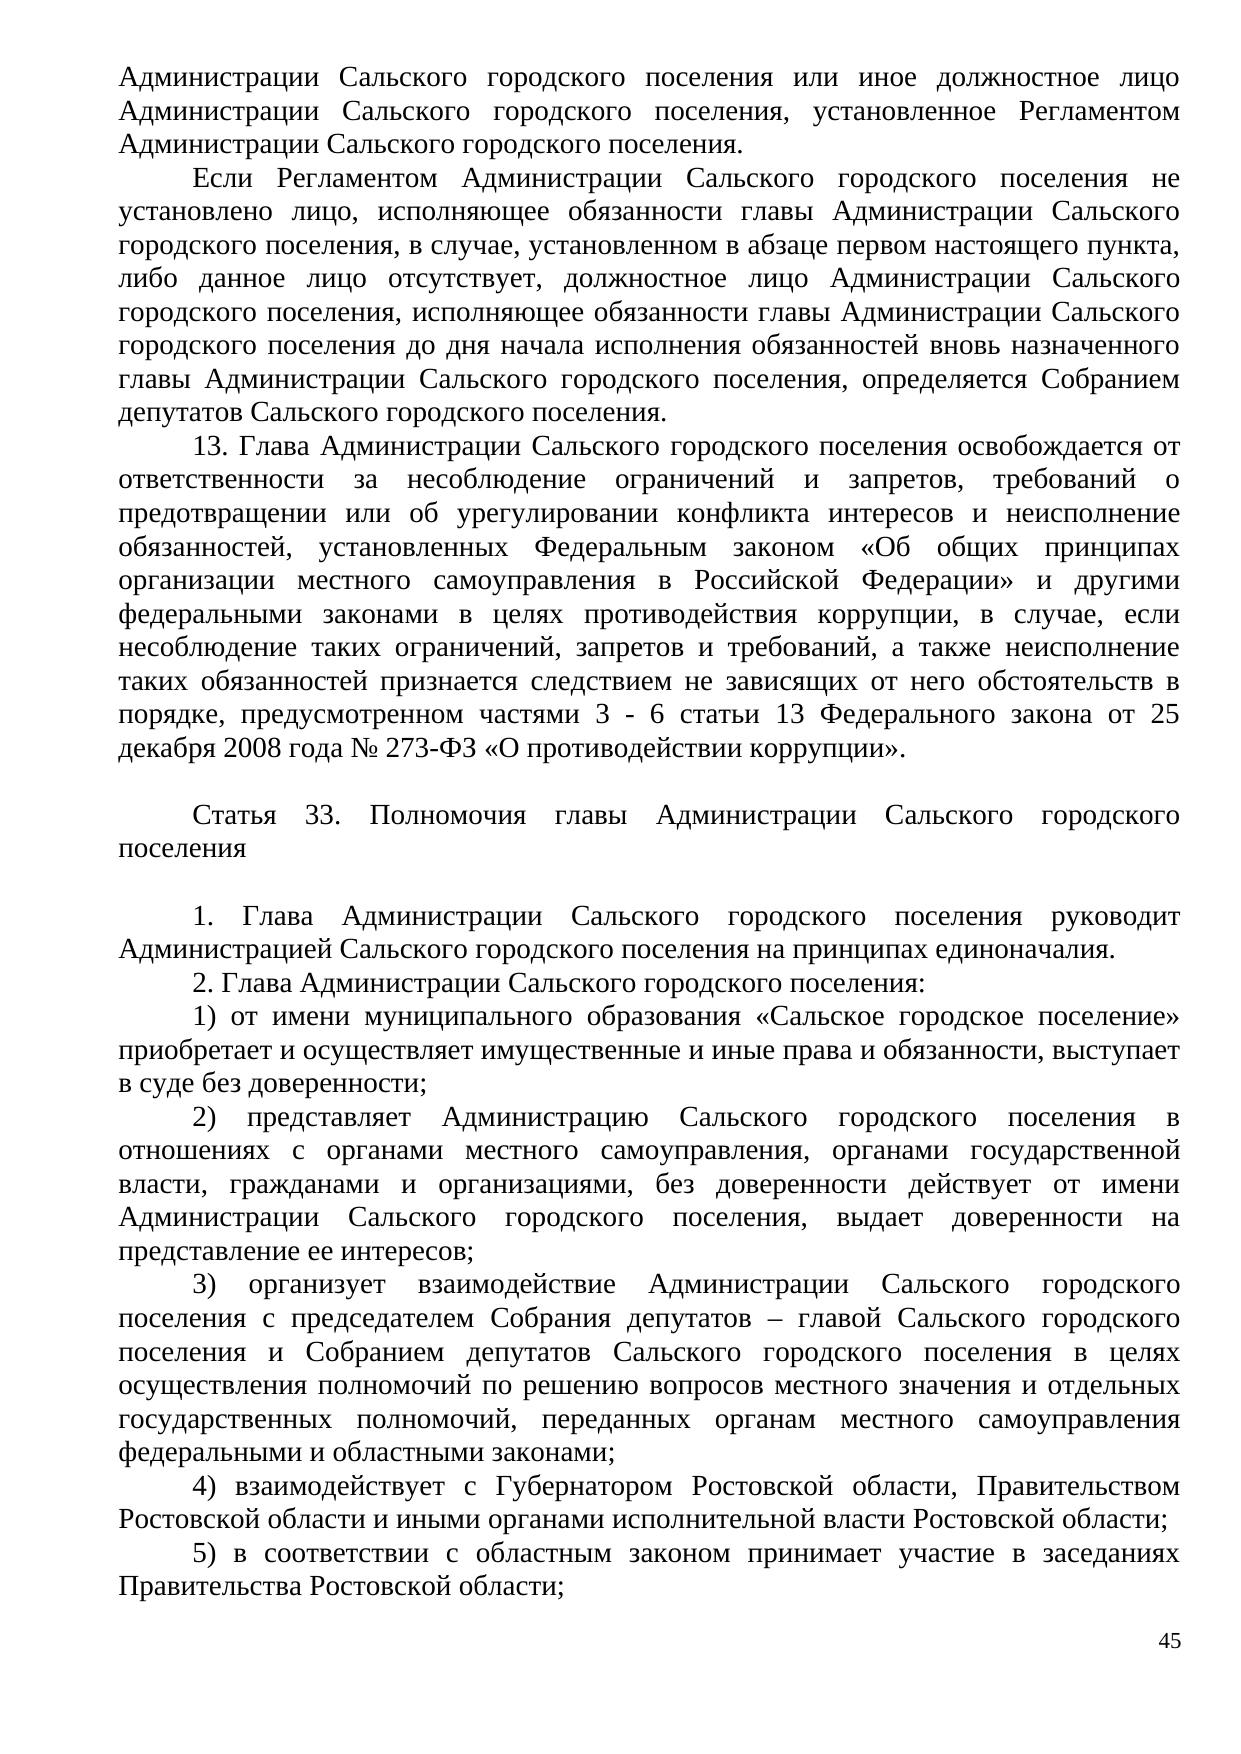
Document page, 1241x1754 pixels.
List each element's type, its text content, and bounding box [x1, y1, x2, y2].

text 1. Глава Администрации Сальского городского поселения руководит Администрацией Сальского городского поселения на принципах единоначалия. [118, 898, 1181, 965]
text Статья 33. Полномочия главы Администрации Сальского городского поселения [118, 797, 1181, 864]
text 3) организует взаимодействие Администрации Сальского городского поселения с председателем Собрания депутатов – главой Сальского городского поселения и Собранием депутатов Сальского городского поселения в целях осуществления полномочий по решению вопросов местного значения и отдельных государственных полномочий, переданных органам местного самоуправления федеральными и областными законами; [118, 1267, 1181, 1468]
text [118, 59, 1181, 160]
text Если Регламентом Администрации Сальского городского поселения не установлено лицо, исполняющее обязанности главы Администрации Сальского городского поселения, в случае, установленном в абзаце первом настоящего пункта, либо данное лицо отсутствует, должностное лицо Администрации Сальского городского поселения, исполняющее обязанности главы Администрации Сальского городского поселения до дня начала исполнения обязанностей вновь назначенного главы Администрации Сальского городского поселения, определяется Собранием депутатов Сальского городского поселения. [118, 160, 1181, 428]
text 2) представляет Администрацию Сальского городского поселения в отношениях с органами местного самоуправления, органами государственной власти, гражданами и организациями, без доверенности действует от имени Администрации Сальского городского поселения, выдает доверенности на представление ее интересов; [118, 1099, 1181, 1267]
text 5) в соответствии с областным законом принимает участие в заседаниях Правительства Ростовской области; [118, 1535, 1181, 1602]
text 4) взаимодействует с Губернатором Ростовской области, Правительством Ростовской области и иными органами исполнительной власти Ростовской области; [118, 1468, 1181, 1535]
text 2. Глава Администрации Сальского городского поселения: [118, 965, 1181, 998]
text 13. Глава Администрации Сальского городского поселения освобождается от ответственности за несоблюдение ограничений и запретов, требований о предотвращении или об урегулировании конфликта интересов и неисполнение обязанностей, установленных Федеральным законом «Об общих принципах организации местного самоуправления в Российской Федерации» и другими федеральными законами в целях противодействия коррупции, в случае, если несоблюдение таких ограничений, запретов и требований, а также неисполнение таких обязанностей признается следствием не зависящих от него обстоятельств в порядке, предусмотренном частями 3 - 6 статьи 13 Федерального закона от 25 декабря 2008 года № 273-ФЗ «О противодействии коррупции». [118, 428, 1181, 763]
text 1) от имени муниципального образования «Сальское городское поселение» приобретает и осуществляет имущественные и иные права и обязанности, выступает в суде без доверенности; [118, 998, 1181, 1099]
